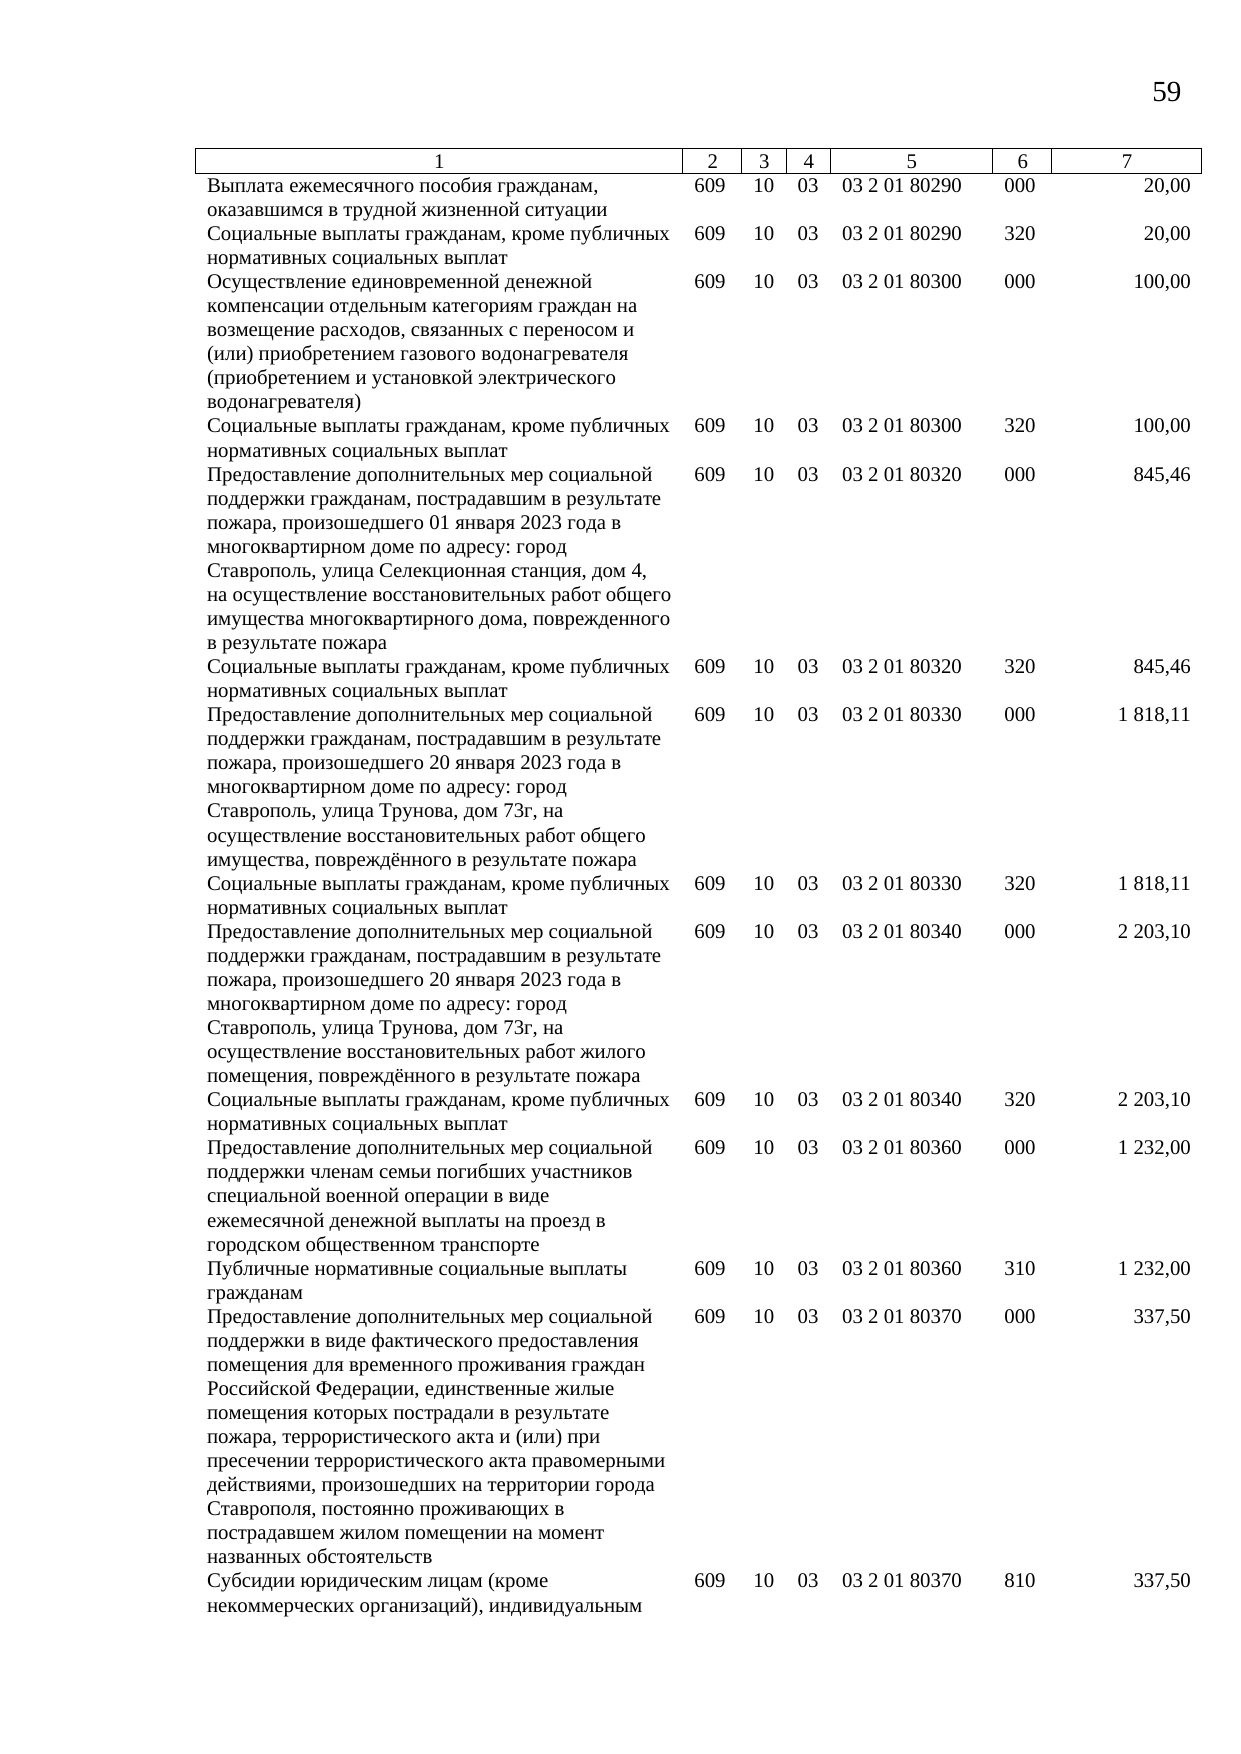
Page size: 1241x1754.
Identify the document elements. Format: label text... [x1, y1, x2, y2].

table_header 1 [196, 149, 682, 173]
table_header 4 [787, 149, 830, 173]
table_header 2 [683, 149, 741, 173]
table_header 6 [993, 149, 1051, 173]
table_header 7 [1052, 149, 1201, 173]
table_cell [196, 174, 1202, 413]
table_header 3 [742, 149, 786, 173]
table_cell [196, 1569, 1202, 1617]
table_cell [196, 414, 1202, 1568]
table_header 5 [831, 149, 992, 173]
